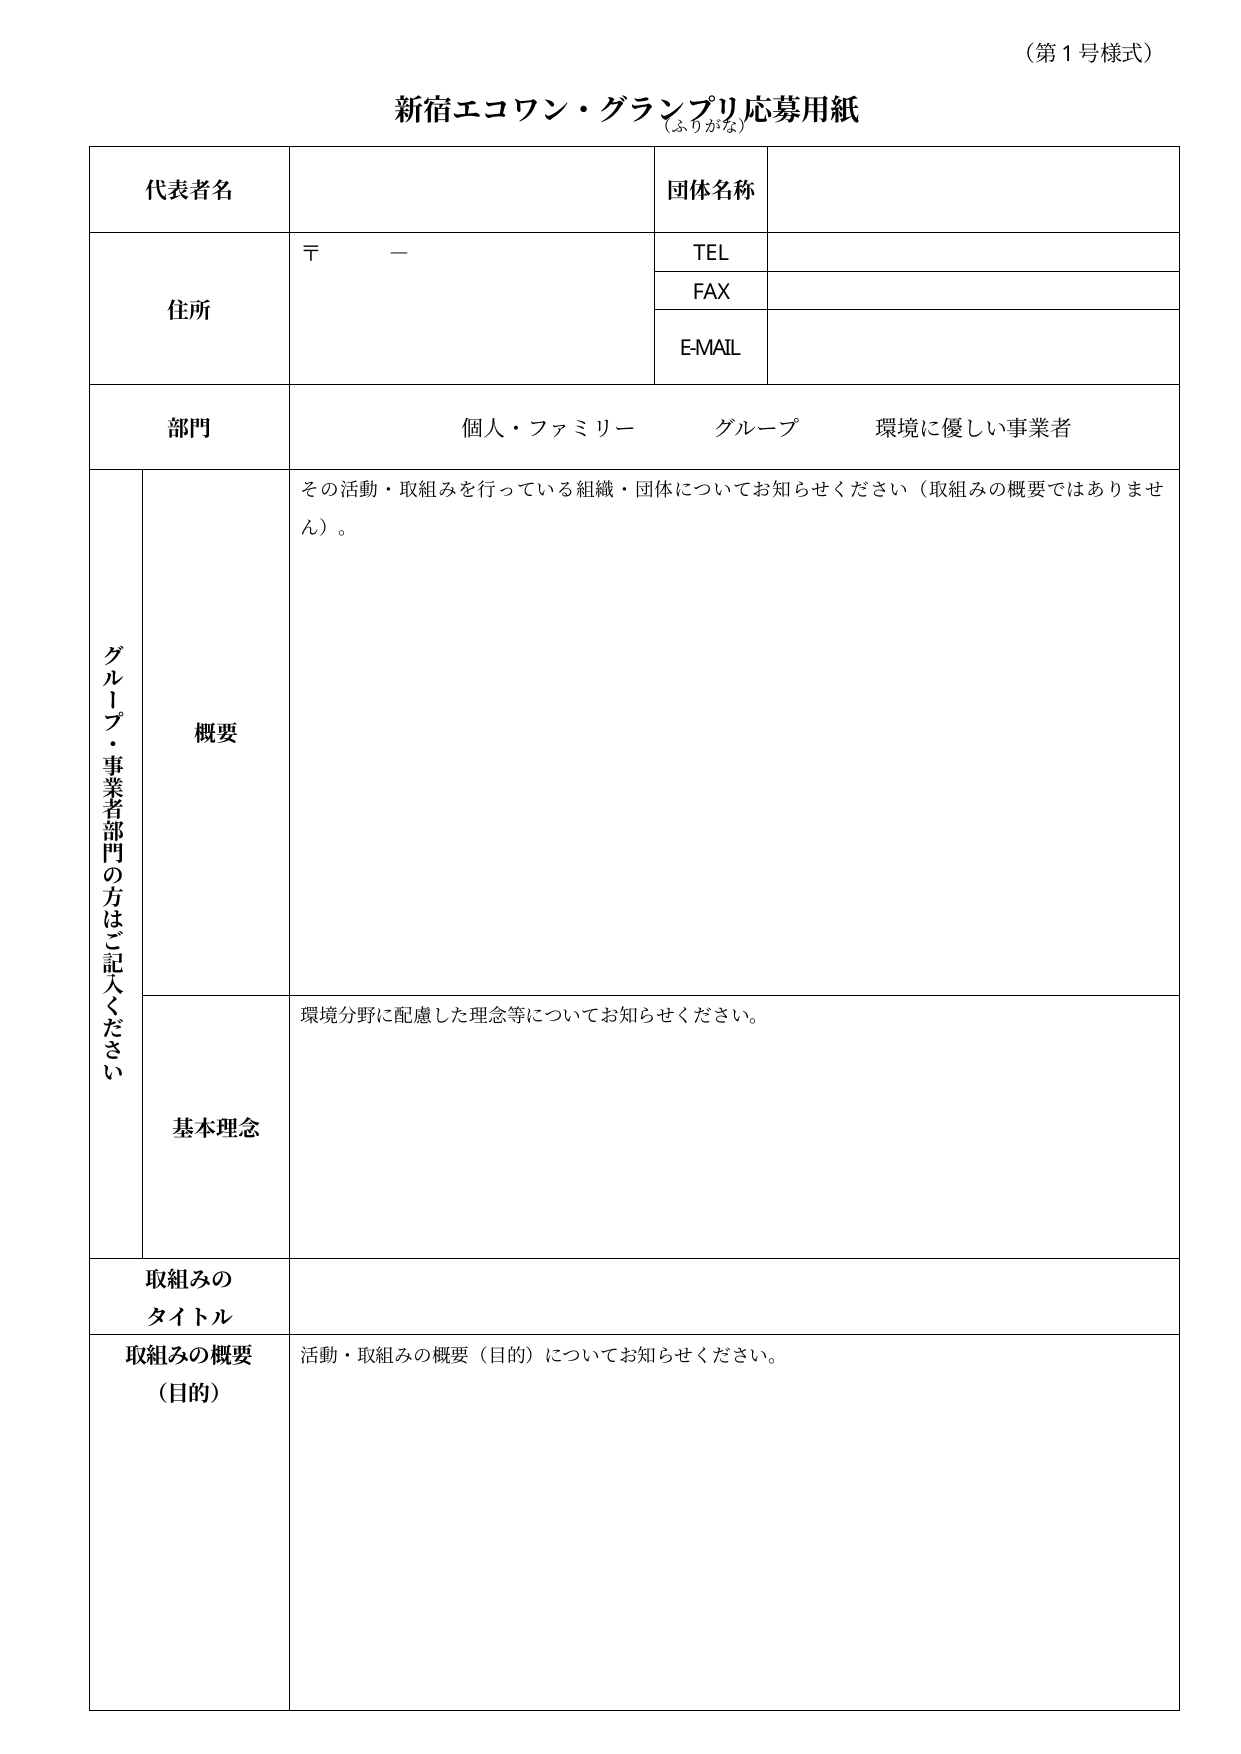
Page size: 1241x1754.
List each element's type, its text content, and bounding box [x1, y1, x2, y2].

table_cell 概要 [143, 470, 289, 995]
table_cell [768, 272, 1179, 309]
table_cell その活動・取組みを行っている組織・団体についてお知らせください（取組みの概要ではありません）。 [290, 470, 1179, 995]
table_header [290, 147, 654, 232]
table_cell 部門 [90, 385, 289, 469]
table_header 団体名称 [655, 147, 767, 232]
table_cell 〒 － [290, 233, 654, 271]
table_cell 環境分野に配慮した理念等についてお知らせください。 [290, 996, 1179, 1258]
table_cell グループ・事業者部門の方はご記入ください [90, 470, 142, 1258]
table_cell 住所 [90, 233, 289, 384]
table_header 代表者名 [90, 147, 289, 232]
table_cell 個人・ファミリー グループ 環境に優しい事業者 [290, 385, 1179, 469]
table_cell [768, 233, 1179, 271]
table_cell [290, 1335, 1179, 1710]
table_cell 取組みの概要 （目的） [90, 1335, 289, 1710]
text （第1号様式） [89, 33, 1165, 71]
table_cell 取組みの タイトル [90, 1259, 289, 1334]
table_cell [290, 271, 654, 384]
table_cell FAX [655, 272, 767, 309]
table_cell [290, 1259, 1179, 1334]
table_cell 基本理念 [143, 996, 289, 1258]
table_header [768, 147, 1179, 232]
table_cell E-MAIL [655, 310, 767, 384]
table_cell [768, 310, 1179, 384]
text 新宿エコワン・グランプリ応募用紙 [89, 71, 1165, 146]
table_cell TEL [655, 233, 767, 271]
